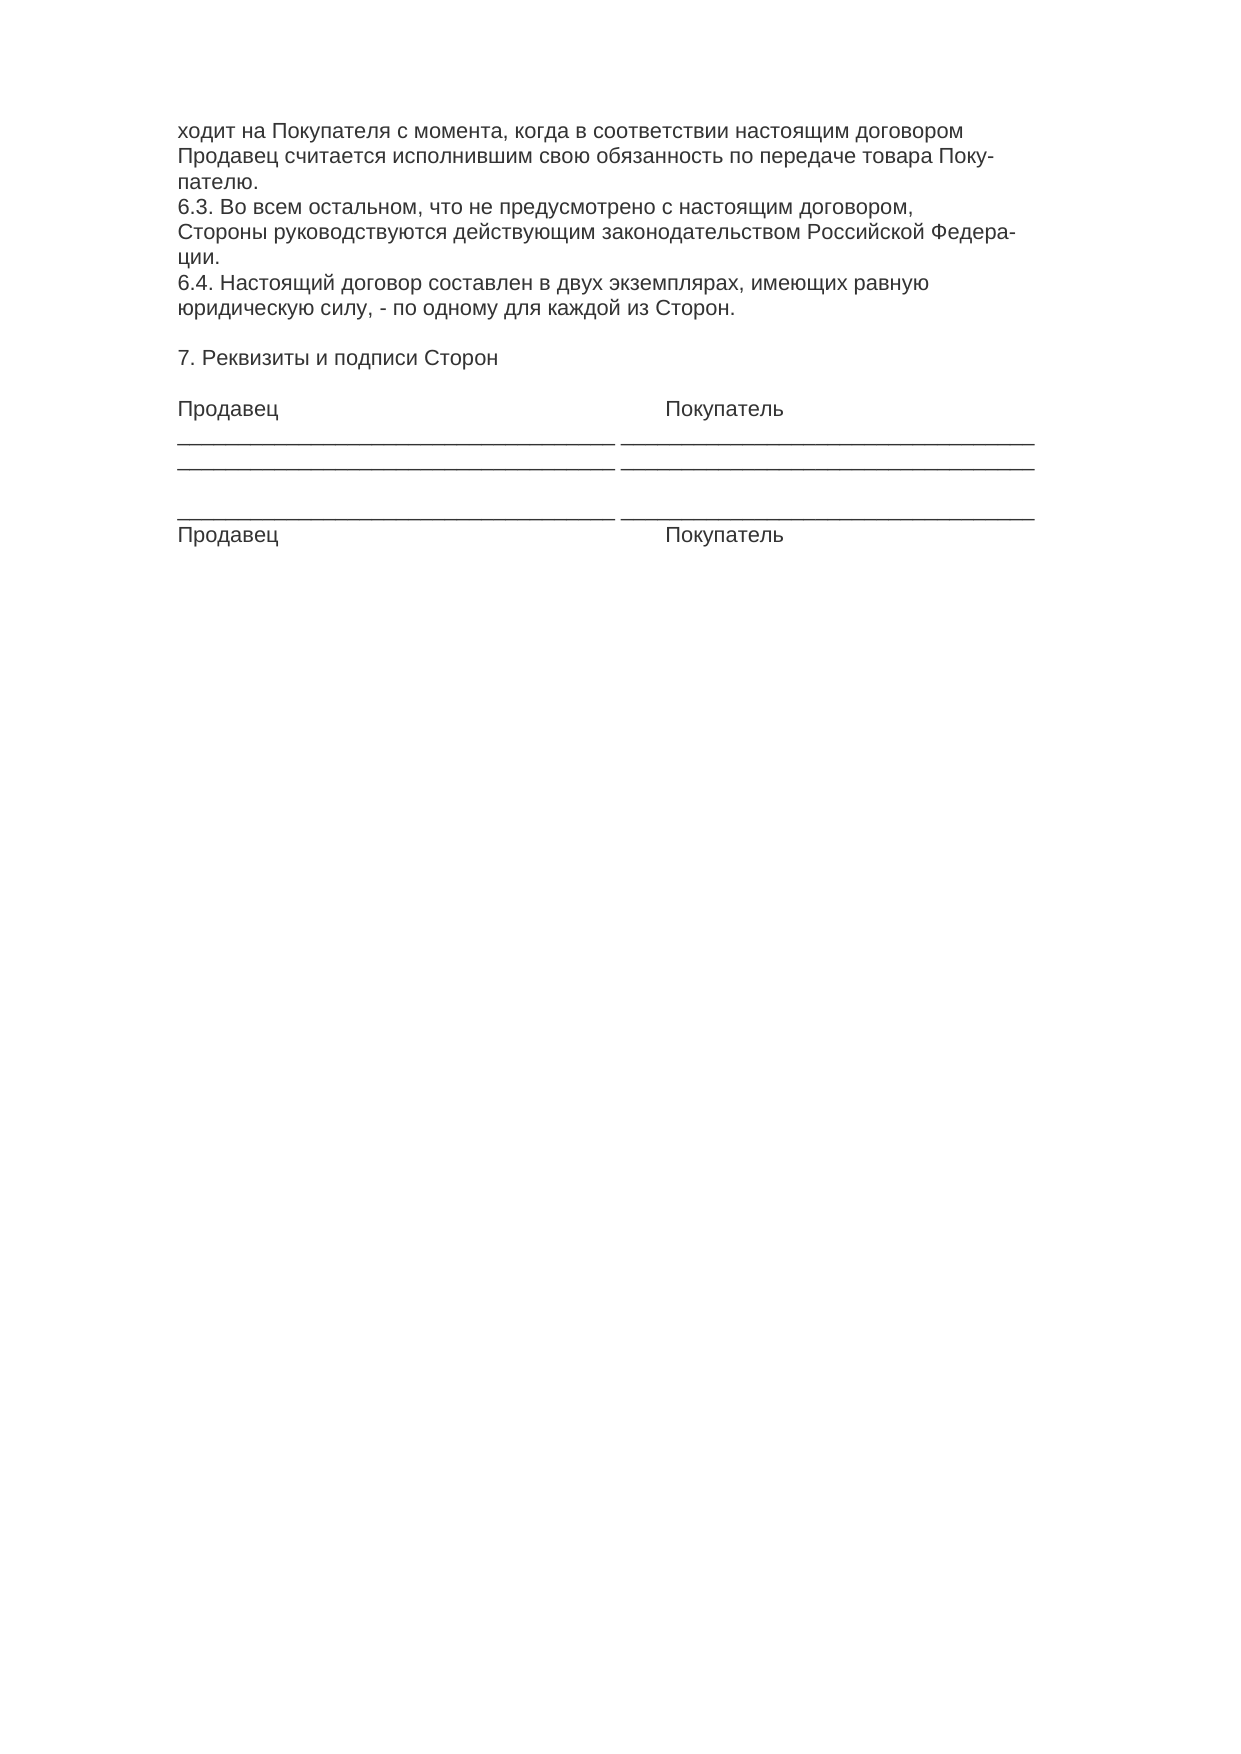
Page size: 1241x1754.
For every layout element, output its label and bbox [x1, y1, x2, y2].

text [177, 118, 1152, 547]
